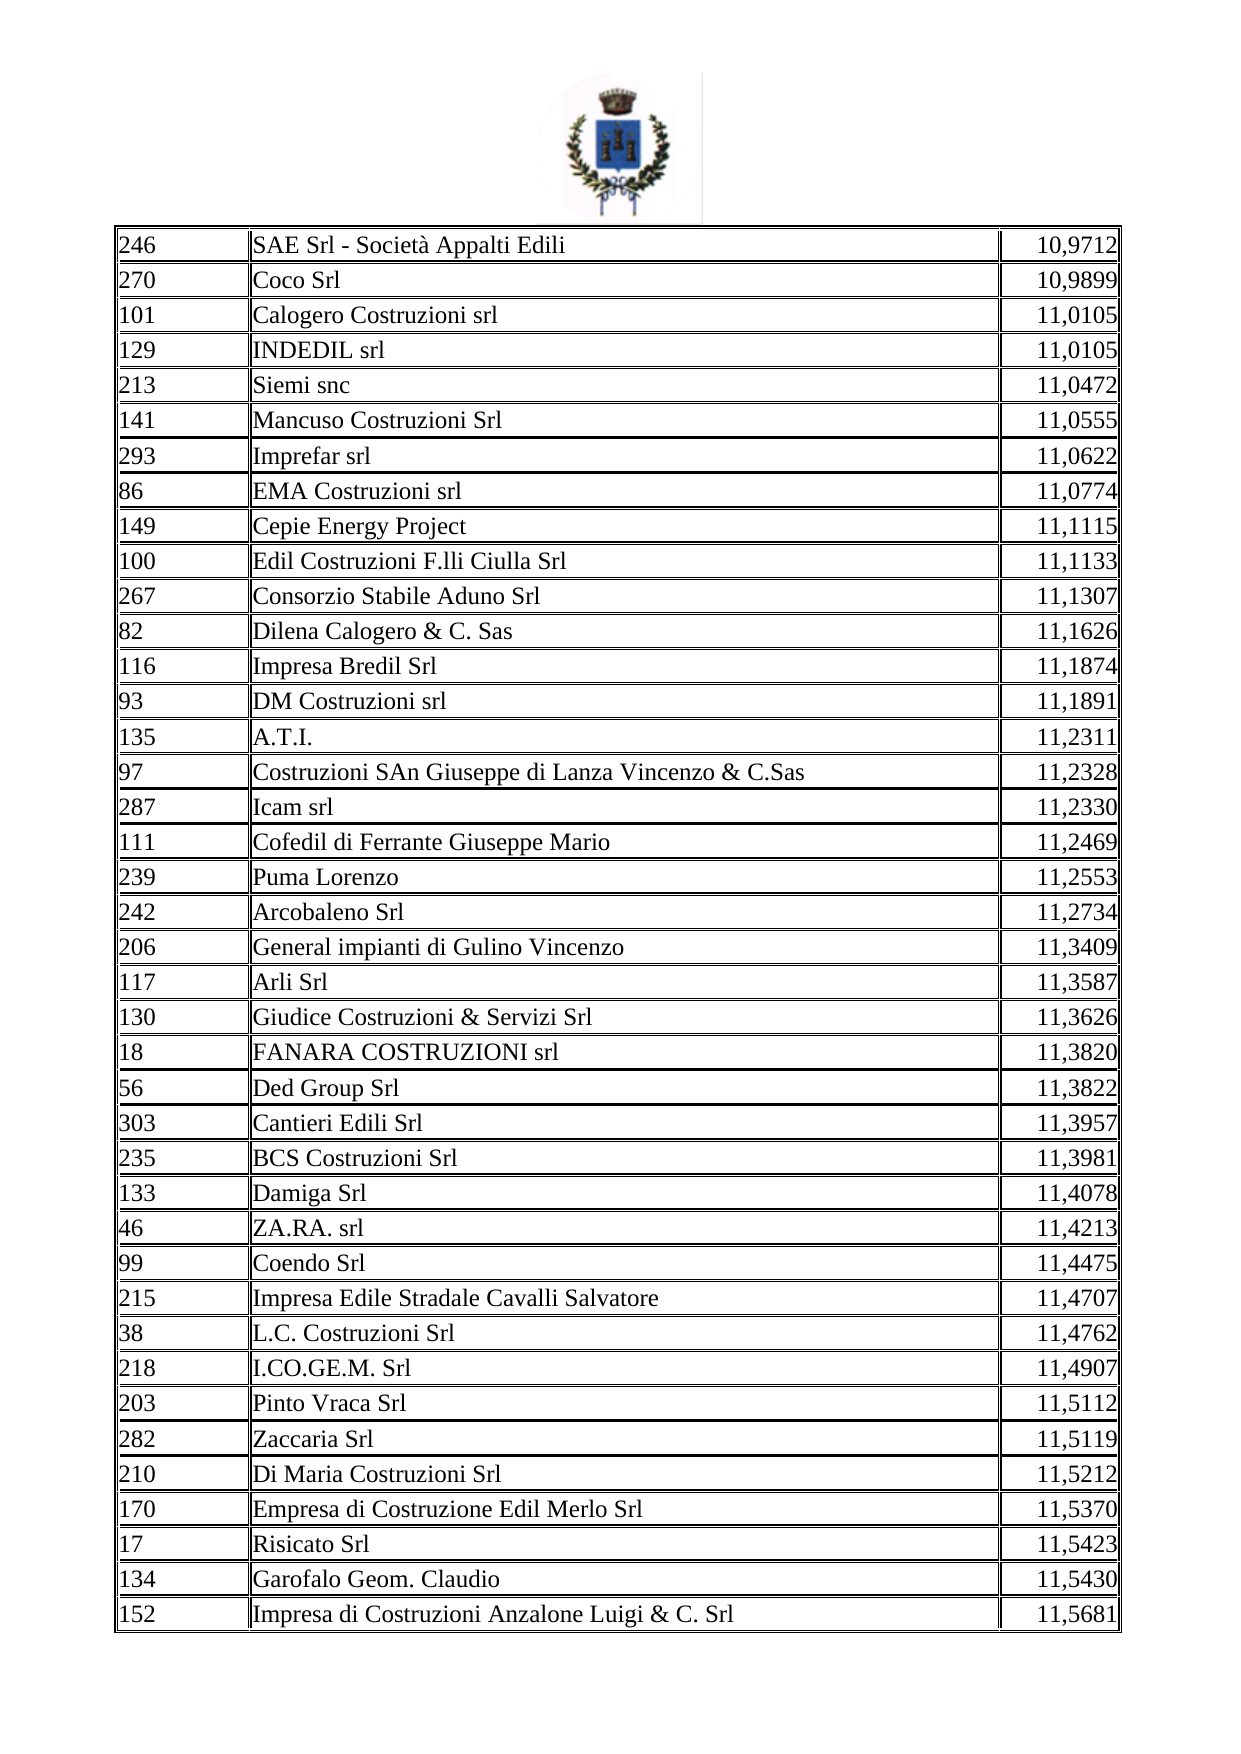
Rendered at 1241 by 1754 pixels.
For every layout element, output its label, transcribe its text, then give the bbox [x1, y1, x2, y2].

table_cell 210 [118, 1454, 248, 1489]
table_cell 11,0555 [1000, 401, 1120, 436]
table_cell 11,4907 [1000, 1349, 1120, 1384]
table_cell 111 [118, 822, 248, 857]
table_cell 267 [118, 576, 248, 611]
table_cell 11,2311 [1000, 717, 1120, 752]
table_cell Cepie Energy Project [252, 510, 998, 541]
table_cell Impresa Edile Stradale Cavalli Salvatore [252, 1282, 998, 1313]
table_cell 152 [118, 1594, 250, 1629]
table_cell SAE Srl - Società Appalti Edili [250, 227, 1000, 260]
table_cell 11,4762 [1002, 1314, 1119, 1349]
table_cell 100 [118, 541, 248, 576]
table_cell I.CO.GE.M. Srl [252, 1352, 998, 1384]
table_cell 11,5112 [1000, 1384, 1120, 1419]
table_cell Cofedil di Ferrante Giuseppe Mario [252, 825, 998, 857]
table_cell 11,3981 [1002, 1138, 1119, 1173]
table_cell 129 [116, 331, 250, 366]
table_cell Dilena Calogero & C. Sas [252, 615, 998, 647]
picture [536, 73, 704, 225]
table_cell 282 [118, 1419, 248, 1454]
table_cell Zaccaria Srl [252, 1422, 998, 1454]
table_cell FANARA COSTRUZIONI srl [252, 1036, 998, 1068]
table_cell 170 [118, 1489, 248, 1524]
table_cell Impresa Bredil Srl [252, 650, 998, 682]
table_cell Pinto Vraca Srl [252, 1387, 998, 1419]
table_cell 11,3820 [1000, 1033, 1120, 1068]
table_cell Coendo Srl [252, 1247, 998, 1278]
table_cell 293 [118, 436, 248, 471]
table_cell 11,1874 [1000, 647, 1120, 682]
table_cell 56 [116, 1068, 248, 1103]
table_cell 101 [116, 296, 250, 331]
table_cell 38 [118, 1314, 248, 1349]
table_cell 11,1115 [1002, 506, 1119, 541]
table_cell 82 [118, 611, 248, 647]
table_cell Consorzio Stabile Aduno Srl [252, 580, 998, 611]
table_cell 11,4707 [1002, 1279, 1119, 1313]
table_cell 11,2328 [1000, 752, 1120, 787]
table_cell 11,1891 [1000, 682, 1120, 717]
table_cell 11,0774 [1002, 471, 1118, 506]
table_cell 141 [116, 401, 250, 436]
table_cell Ded Group Srl [252, 1071, 998, 1103]
table_cell Edil Costruzioni F.lli Ciulla Srl [252, 545, 998, 576]
table_cell EMA Costruzioni srl [252, 474, 998, 506]
table_cell 206 [118, 928, 248, 962]
table_cell Damiga Srl [252, 1177, 998, 1208]
table_cell 303 [116, 1103, 248, 1138]
table_cell 46 [118, 1208, 248, 1243]
table_cell 11,1133 [1002, 541, 1119, 576]
table_cell 10,9899 [1002, 260, 1119, 296]
table_cell 130 [116, 998, 250, 1033]
table_cell 11,5430 [1002, 1559, 1119, 1594]
table_cell 99 [118, 1243, 248, 1278]
table_cell Icam srl [252, 790, 998, 822]
table_cell 17 [118, 1524, 248, 1559]
table_cell Coco Srl [252, 264, 998, 296]
table_cell General impianti di Gulino Vincenzo [252, 931, 998, 962]
table_cell 134 [118, 1559, 248, 1594]
table_cell 10,9712 [1000, 229, 1118, 260]
table_cell INDEDIL srl [252, 334, 998, 366]
table_cell 11,4213 [1002, 1208, 1119, 1243]
table_cell BCS Costruzioni Srl [252, 1142, 998, 1173]
table_cell 11,2734 [1002, 892, 1119, 927]
table_cell 116 [116, 647, 250, 682]
table_cell Arcobaleno Srl [252, 896, 998, 927]
table_cell Impresa di Costruzioni Anzalone Luigi & C. Srl [250, 1594, 1000, 1629]
table_cell Arli Srl [252, 966, 998, 998]
table_cell Giudice Costruzioni & Servizi Srl [252, 1001, 998, 1033]
table_cell A.T.I. [252, 720, 998, 752]
table_cell 11,4475 [1002, 1243, 1119, 1278]
table_cell 18 [116, 1033, 250, 1068]
table_cell 11,5370 [1002, 1489, 1119, 1524]
table_cell 11,0105 [1000, 331, 1120, 366]
table_cell 270 [118, 260, 248, 296]
table_cell 133 [118, 1173, 248, 1208]
table_cell 11,0105 [1000, 296, 1120, 331]
table_cell 97 [116, 752, 250, 787]
table_cell Empresa di Costruzione Edil Merlo Srl [252, 1493, 998, 1524]
table_cell L.C. Costruzioni Srl [252, 1317, 998, 1349]
table_cell 135 [116, 717, 250, 752]
table_cell 11,5212 [1002, 1454, 1118, 1489]
table_cell 239 [118, 857, 248, 892]
table_cell Risicato Srl [252, 1528, 998, 1559]
table_cell 11,0622 [1002, 436, 1118, 471]
table_cell 149 [118, 506, 248, 541]
table_cell 11,5681 [1000, 1594, 1119, 1629]
table_cell 11,0472 [1000, 366, 1120, 401]
table_cell 11,3957 [1002, 1103, 1120, 1138]
table_cell 93 [116, 682, 250, 717]
table_cell 213 [116, 366, 250, 401]
table_cell 11,3409 [1002, 928, 1119, 962]
table_cell 242 [118, 892, 248, 927]
table_cell 11,3587 [1002, 963, 1119, 998]
table_cell 11,4078 [1002, 1173, 1119, 1208]
table_cell ZA.RA. srl [252, 1212, 998, 1243]
table_cell DM Costruzioni srl [252, 685, 998, 717]
table_cell 11,3626 [1000, 998, 1120, 1033]
table_cell 11,2553 [1002, 857, 1119, 892]
table_cell 235 [118, 1138, 248, 1173]
table_cell Imprefar srl [252, 439, 998, 471]
table_cell 218 [116, 1349, 250, 1384]
table_cell 11,1626 [1002, 611, 1119, 647]
table_cell 287 [118, 787, 248, 822]
table_cell Di Maria Costruzioni Srl [252, 1457, 998, 1489]
table_cell 11,5119 [1002, 1419, 1118, 1454]
table_cell Mancuso Costruzioni Srl [252, 404, 998, 436]
table_cell 117 [118, 963, 248, 998]
table_cell Siemi snc [252, 369, 998, 401]
table_cell Cantieri Edili Srl [252, 1106, 998, 1138]
table_cell 11,5423 [1002, 1524, 1119, 1559]
table_cell Calogero Costruzioni srl [252, 299, 998, 331]
table_cell Puma Lorenzo [252, 861, 998, 892]
table_cell 11,3822 [1002, 1068, 1120, 1103]
table_cell 215 [118, 1279, 248, 1313]
table_cell 246 [118, 227, 250, 260]
table_cell Garofalo Geom. Claudio [252, 1563, 998, 1594]
table_cell 86 [118, 471, 248, 506]
table_cell 11,2330 [1002, 787, 1118, 822]
table_cell Costruzioni SAn Giuseppe di Lanza Vincenzo & C.Sas [252, 755, 998, 787]
table_cell 11,1307 [1002, 576, 1119, 611]
table_cell 203 [116, 1384, 250, 1419]
table_cell 11,2469 [1002, 822, 1118, 857]
